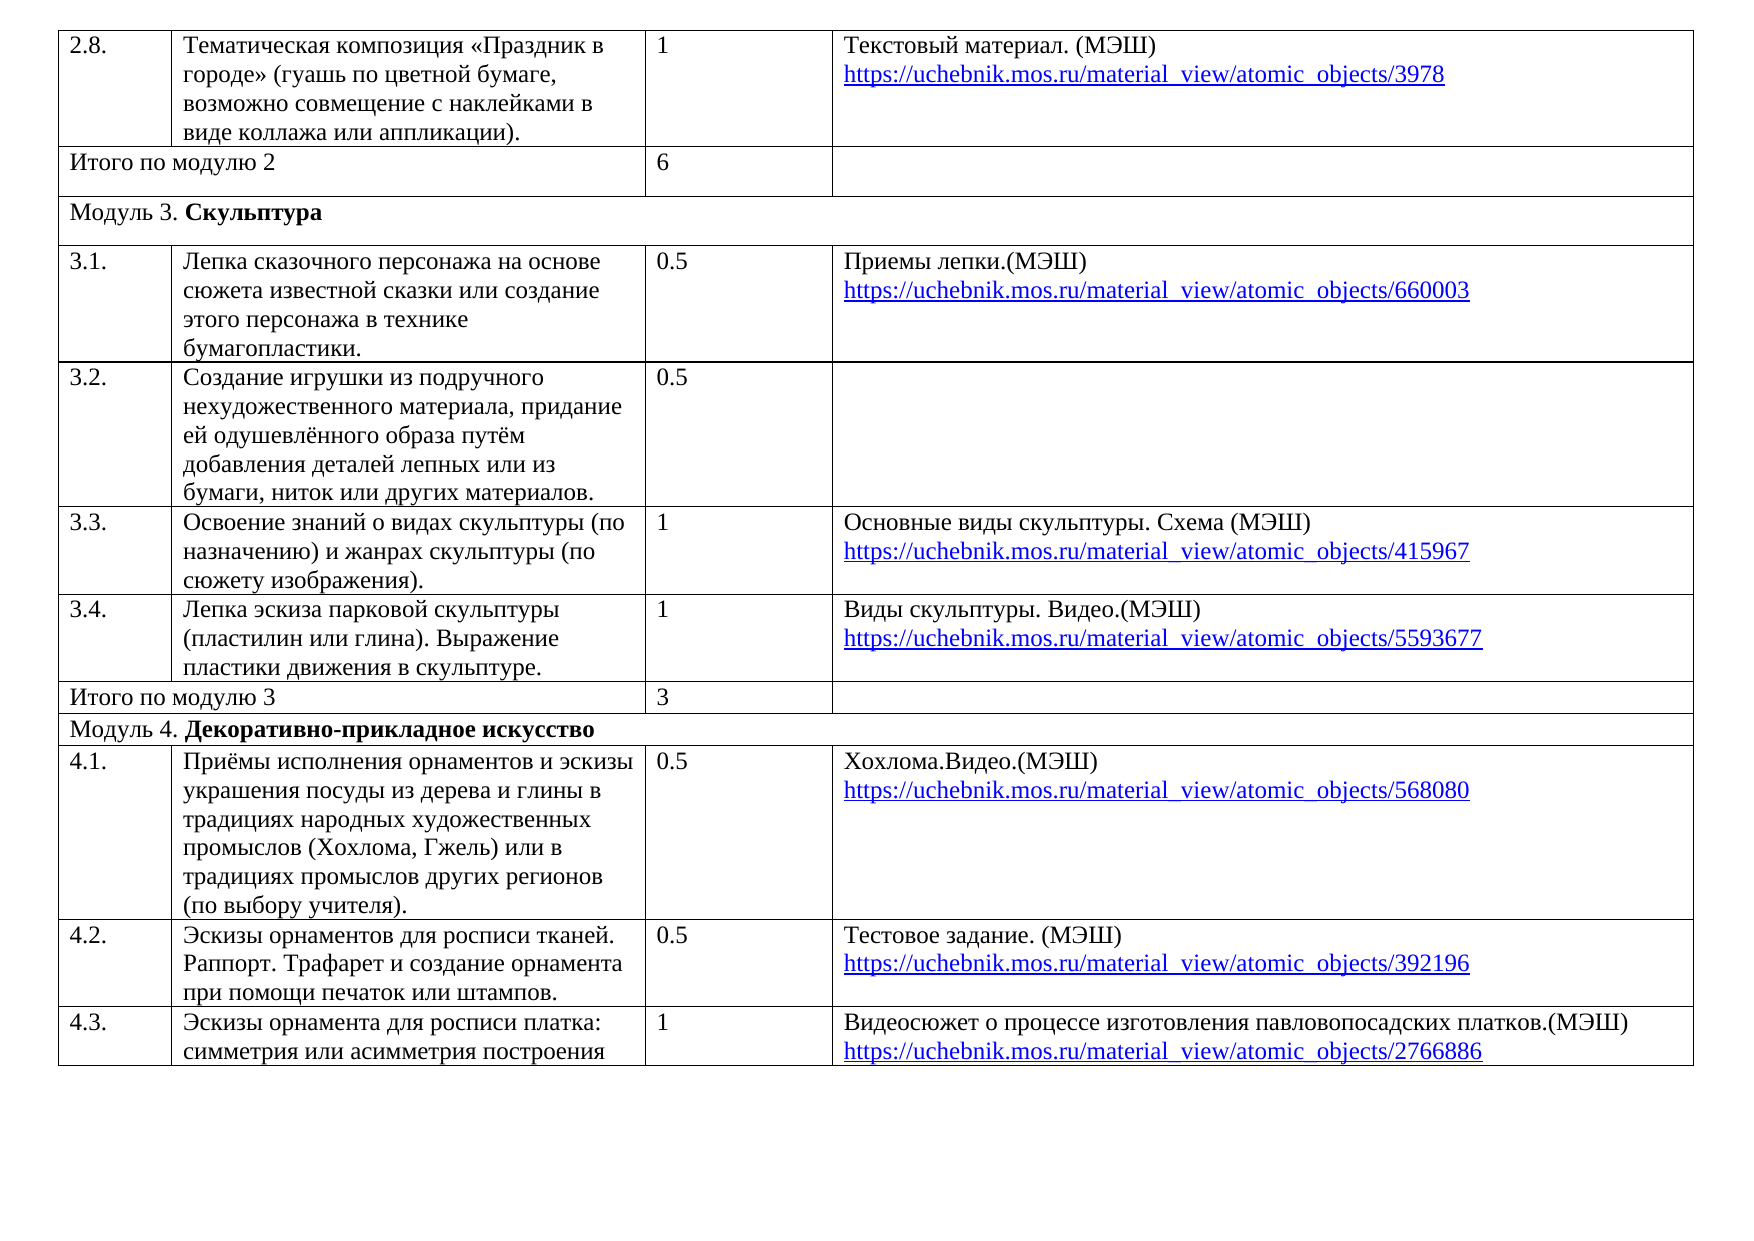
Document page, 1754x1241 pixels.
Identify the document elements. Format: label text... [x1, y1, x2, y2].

table_cell [833, 363, 1693, 506]
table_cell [833, 1007, 1693, 1064]
table_cell Хохлома.Видео.(МЭШ) https://uchebnik.mos.ru/material_view/atomic_objects/568080 [833, 746, 1693, 919]
table_cell Тестовое задание. (МЭШ) https://uchebnik.mos.ru/material_view/atomic_objects/392196 [833, 920, 1693, 1006]
table_cell [833, 682, 1693, 713]
table_cell 3.1. [59, 246, 171, 361]
table_cell 3.3. [59, 507, 171, 593]
table_cell 0.5 [646, 746, 832, 919]
table_cell Создание игрушки из подручного нехудожественного материала, придание ей одушевлённого образа путём добавления деталей лепных или из бумаги, ниток или других материалов. [172, 363, 645, 506]
table_cell Эскизы орнаментов для росписи тканей. Раппорт. Трафарет и создание орнамента при помощи печаток или штампов. [172, 920, 645, 1006]
table_cell Модуль 4. Декоративно-прикладное искусство [59, 714, 1693, 745]
table_cell 6 [646, 147, 832, 196]
table_cell Основные виды скульптуры. Схема (МЭШ) https://uchebnik.mos.ru/material_view/atomic_objects/415967 [833, 507, 1693, 593]
table_cell 0.5 [646, 920, 832, 1006]
table_cell Лепка сказочного персонажа на основе сюжета известной сказки или создание этого персонажа в технике бумагопластики. [172, 246, 645, 361]
table_cell 0.5 [646, 246, 832, 361]
table_cell 3.4. [59, 595, 171, 681]
table_cell Итого по модулю 2 [59, 147, 645, 196]
table_cell [833, 147, 1693, 196]
table_cell 1 [646, 507, 832, 593]
table_cell Итого по модулю 3 [59, 682, 645, 713]
table_cell 3 [646, 682, 832, 713]
table_cell 1 [646, 1007, 832, 1064]
table_cell Приемы лепки.(МЭШ) https://uchebnik.mos.ru/material_view/atomic_objects/660003 [833, 246, 1693, 361]
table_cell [172, 1007, 645, 1064]
table_cell Освоение знаний о видах скульптуры (по назначению) и жанрах скульптуры (по сюжету изображения). [172, 507, 645, 593]
table_cell Приёмы исполнения орнаментов и эскизы украшения посуды из дерева и глины в традициях народных художественных промыслов (Хохлома, Гжель) или в традициях промыслов других регионов (по выбору учителя). [172, 746, 645, 919]
table_cell Тематическая композиция «Праздник в городе» (гуашь по цветной бумаге, возможно совмещение с наклейками в виде коллажа или аппликации). [172, 31, 645, 146]
table_cell 0.5 [646, 363, 832, 506]
table_cell 4.1. [59, 746, 171, 919]
table_cell 3.2. [59, 363, 171, 506]
table_cell Лепка эскиза парковой скульптуры (пластилин или глина). Выражение пластики движения в скульптуре. [172, 595, 645, 681]
table_cell 2.8. [59, 31, 171, 146]
table_cell 4.3. [59, 1007, 171, 1064]
table_cell Модуль 3. Скульптура [59, 197, 1693, 245]
table_cell Виды скульптуры. Видео.(МЭШ) https://uchebnik.mos.ru/material_view/atomic_objects/5593677 [833, 595, 1693, 681]
table_cell 1 [646, 31, 832, 146]
table_cell Текстовый материал. (МЭШ) https://uchebnik.mos.ru/material_view/atomic_objects/3978 [833, 31, 1693, 146]
table_cell 1 [646, 595, 832, 681]
table_cell 4.2. [59, 920, 171, 1006]
